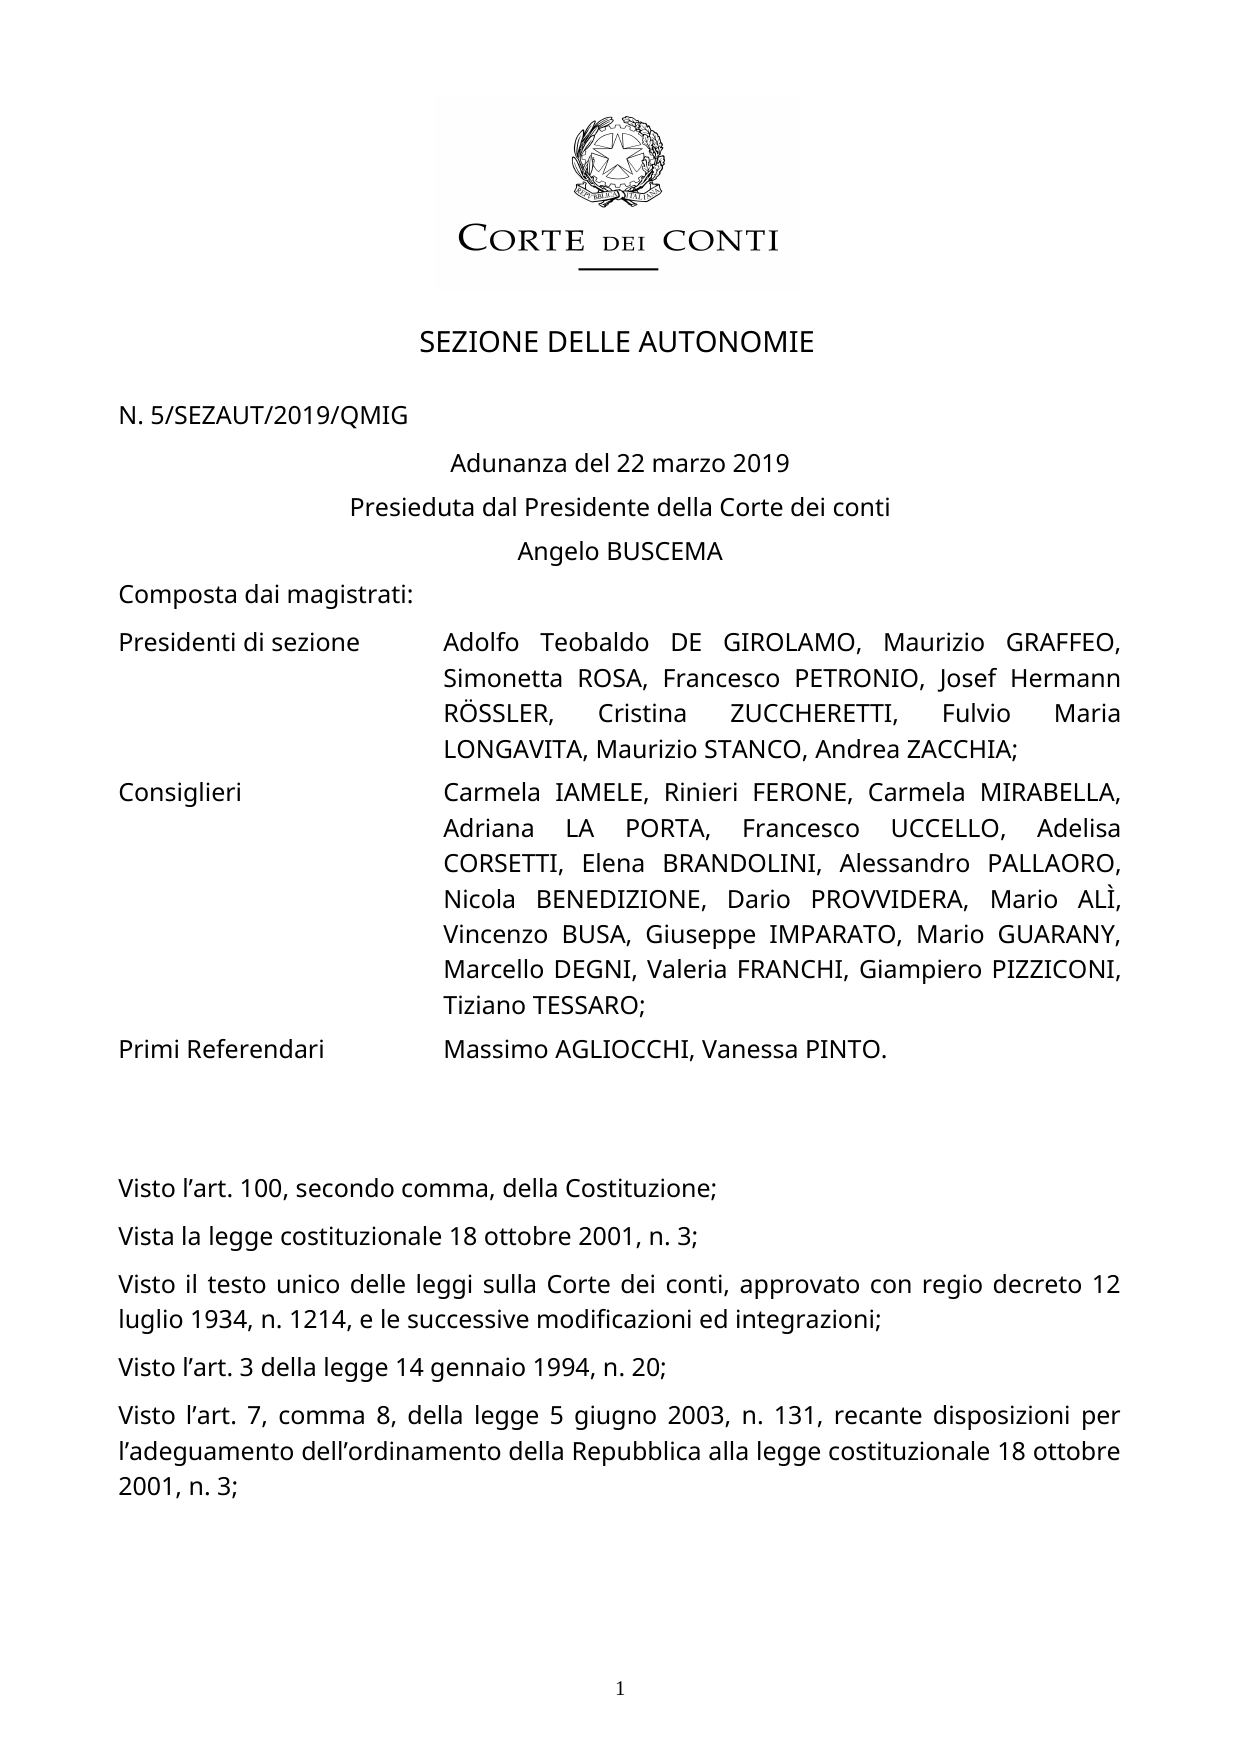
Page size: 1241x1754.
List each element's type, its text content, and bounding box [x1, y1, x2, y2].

text Visto l’art. 7, comma 8, della legge 5 giugno 2003, n. 131, recante disposizioni per l’adeguamento dell’ordinamento della Repubblica alla legge costituzionale 18 ottobre 2001, n. 3; [118, 1396, 1122, 1503]
text Vista la legge costituzionale 18 ottobre 2001, n. 3; [118, 1217, 1122, 1253]
text Presieduta dal Presidente della Corte dei conti [118, 488, 1122, 523]
text Presidenti di sezione Adolfo Teobaldo DE GIROLAMO, Maurizio GRAFFEO, Simonetta ROSA, Francesco PETRONIO, Josef Hermann RÖSSLER, Cristina ZUCCHERETTI, Fulvio Maria LONGAVITA, Maurizio STANCO, Andrea ZACCHIA; [118, 623, 1122, 765]
text Visto l’art. 100, secondo comma, della Costituzione; [118, 1169, 1122, 1205]
text N. 5/SEZAUT/2019/QMIG [118, 398, 1122, 432]
text Primi Referendari Massimo AGLIOCCHI, Vanessa PINTO. [118, 1030, 1122, 1065]
text Adunanza del 22 marzo 2019 [118, 444, 1122, 480]
picture [435, 95, 801, 291]
text Visto l’art. 3 della legge 14 gennaio 1994, n. 20; [118, 1348, 1122, 1384]
text Visto il testo unico delle leggi sulla Corte dei conti, approvato con regio decreto 12 luglio 1934, n. 1214, e le successive modificazioni ed integrazioni; [118, 1265, 1122, 1336]
text Angelo BUSCEMA [118, 532, 1122, 567]
text Consiglieri Carmela IAMELE, Rinieri FERONE, Carmela MIRABELLA, Adriana LA PORTA, Francesco UCCELLO, Adelisa CORSETTI, Elena BRANDOLINI, Alessandro PALLAORO, Nicola BENEDIZIONE, Dario PROVVIDERA, Mario ALÌ, Vincenzo BUSA, Giuseppe IMPARATO, Mario GUARANY, Marcello DEGNI, Valeria FRANCHI, Giampiero PIZZICONI, Tiziano TESSARO; [118, 773, 1122, 1021]
text Composta dai magistrati: [118, 576, 1122, 611]
